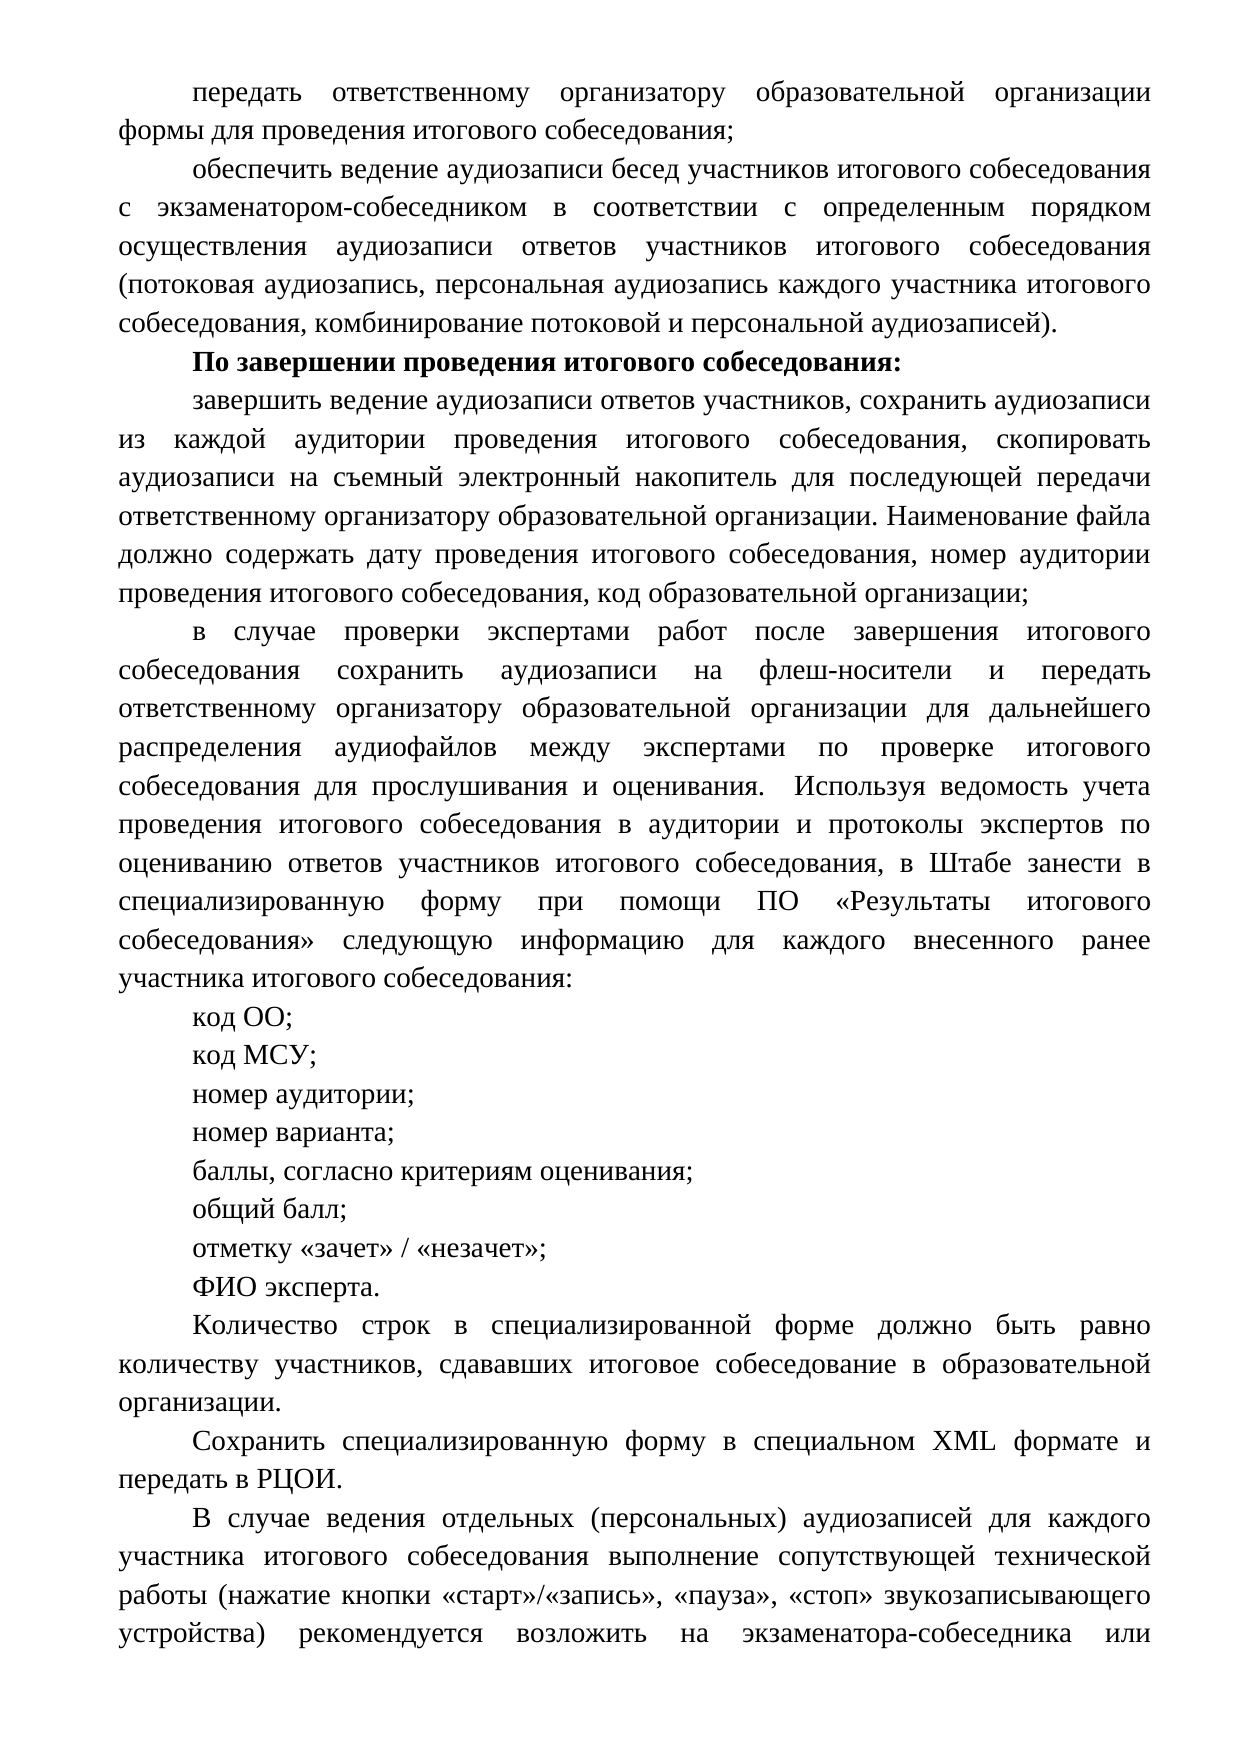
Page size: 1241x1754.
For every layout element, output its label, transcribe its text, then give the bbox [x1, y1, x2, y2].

text в случае проверки экспертами работ после завершения итогового собеседования сохранить аудиозаписи на флеш-носители и передать ответственному организатору образовательной организации для дальнейшего распределения аудиофайлов между экспертами по проверке итогового собеседования для прослушивания и оценивания. Используя ведомость учета проведения итогового собеседования в аудитории и протоколы экспертов по оцениванию ответов участников итогового собеседования, в Штабе занести в специализированную форму при помощи ПО «Результаты итогового собеседования» следующую информацию для каждого внесенного ранее участника итогового собеседования: [118, 613, 1152, 994]
text ФИО эксперта. [118, 1269, 1152, 1302]
text номер варианта; [118, 1114, 1152, 1148]
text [118, 1500, 1152, 1649]
text обеспечить ведение аудиозаписи бесед участников итогового собеседования с экзаменатором-собеседником в соответствии с определенным порядком осуществления аудиозаписи ответов участников итогового собеседования (потоковая аудиозапись, персональная аудиозапись каждого участника итогового собеседования, комбинирование потоковой и персональной аудиозаписей). [118, 151, 1152, 339]
text код МСУ; [118, 1037, 1152, 1071]
text общий балл; [118, 1192, 1152, 1225]
text По завершении проведения итогового собеседования: [118, 344, 1152, 377]
text передать ответственному организатору образовательной организации формы для проведения итогового собеседования; [118, 74, 1152, 146]
text Количество строк в специализированной форме должно быть равно количеству участников, сдававших итоговое собеседование в образовательной организации. [118, 1307, 1152, 1418]
text номер аудитории; [118, 1076, 1152, 1109]
text баллы, согласно критериям оценивания; [118, 1153, 1152, 1187]
text Сохранить специализированную форму в специальном XML формате и передать в РЦОИ. [118, 1423, 1152, 1495]
text код ОО; [118, 999, 1152, 1032]
text завершить ведение аудиозаписи ответов участников, сохранить аудиозаписи из каждой аудитории проведения итогового собеседования, скопировать аудиозаписи на съемный электронный накопитель для последующей передачи ответственному организатору образовательной организации. Наименование файла должно содержать дату проведения итогового собеседования, номер аудитории проведения итогового собеседования, код образовательной организации; [118, 382, 1152, 608]
text отметку «зачет» / «незачет»; [118, 1230, 1152, 1264]
